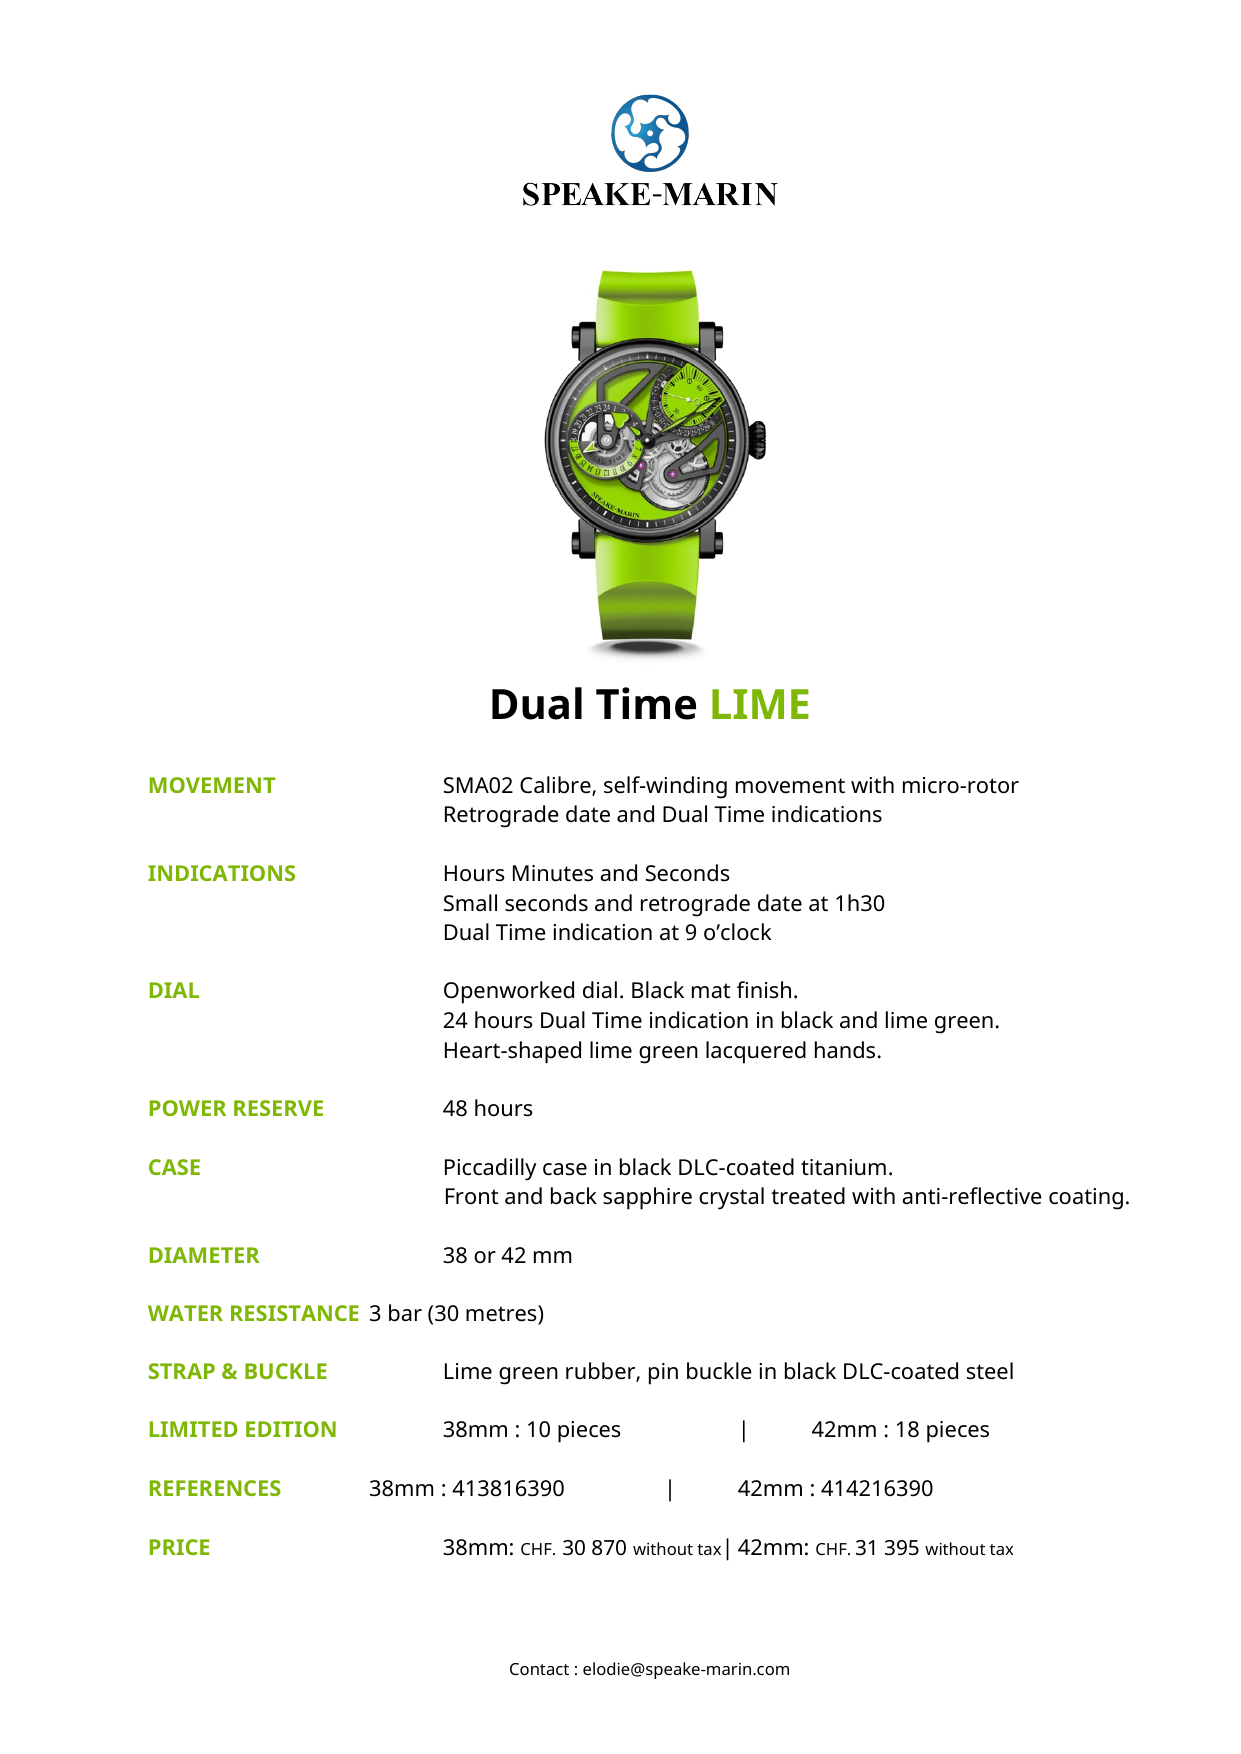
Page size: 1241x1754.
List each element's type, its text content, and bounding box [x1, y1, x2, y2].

text Small seconds and retrograde date at 1h30 [148, 887, 1152, 917]
text Heart-shaped lime green lacquered hands. [148, 1035, 1152, 1065]
text PRICE 38mm: CHF. 30 870 without tax| 42mm: CHF. 31 395 without tax [148, 1532, 1152, 1562]
text DIAMETER 38 or 42 mm [148, 1239, 1152, 1269]
text DIAL Openworked dial. Black mat finish. [148, 976, 1152, 1005]
picture [468, 256, 831, 675]
text REFERENCES 38mm : 413816390 | 42mm : 414216390 [148, 1472, 1152, 1502]
text INDICATIONS Hours Minutes and Seconds [148, 858, 1152, 887]
text CASE Piccadilly case in black DLC-coated titanium. [148, 1152, 1152, 1181]
text Front and back sapphire crystal treated with anti-reflective coating. [443, 1181, 1152, 1211]
text WATER RESISTANCE 3 bar (30 metres) [148, 1298, 1152, 1328]
picture [495, 73, 804, 227]
text MOVEMENT SMA02 Calibre, self-winding movement with micro-rotor [148, 770, 1152, 799]
text STRAP & BUCKLE Lime green rubber, pin buckle in black DLC-coated steel [148, 1356, 1152, 1386]
text Dual Time indication at 9 o’clock [148, 917, 1152, 947]
text 24 hours Dual Time indication in black and lime green. [148, 1005, 1152, 1035]
text POWER RESERVE 48 hours [148, 1093, 1152, 1123]
text LIMITED EDITION 38mm : 10 pieces | 42mm : 18 pieces [103, 1414, 1152, 1444]
text Retrograde date and Dual Time indications [148, 799, 1152, 829]
text Dual Time LIME [148, 674, 1152, 731]
